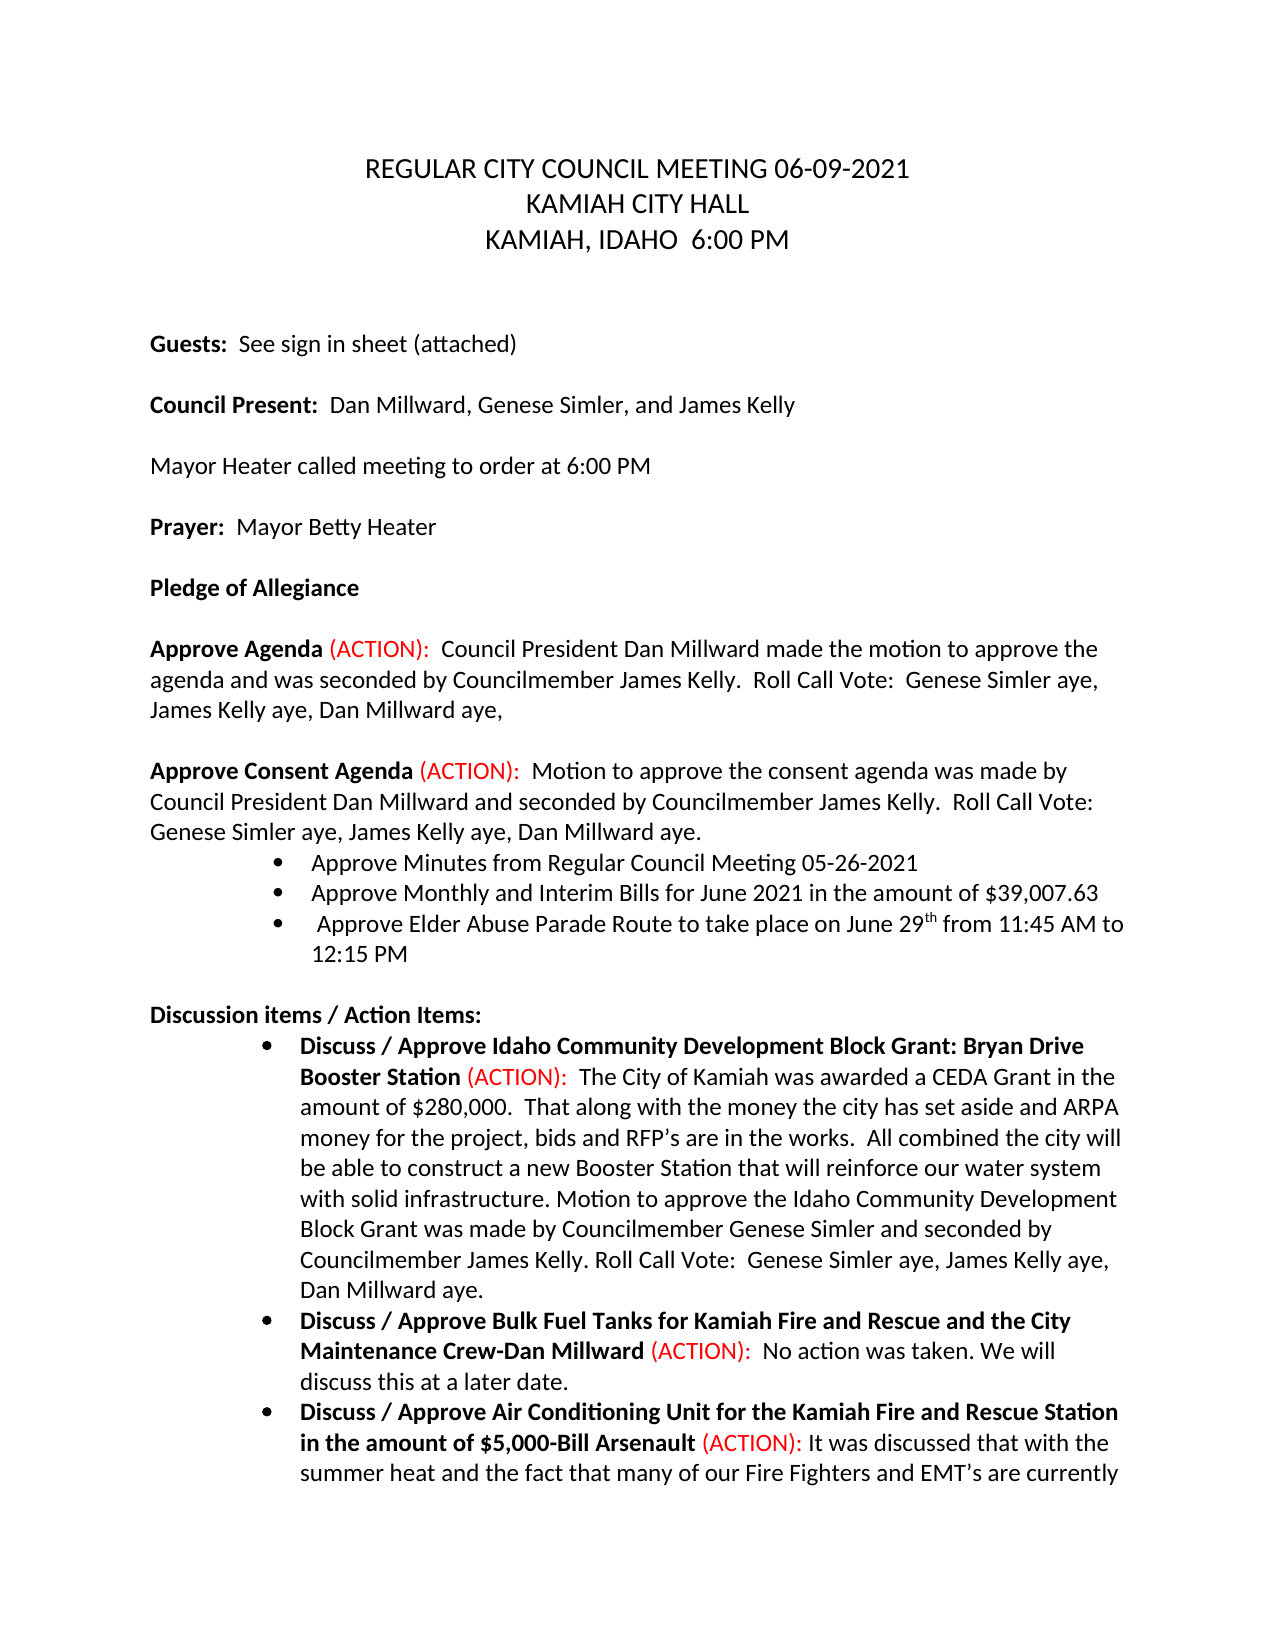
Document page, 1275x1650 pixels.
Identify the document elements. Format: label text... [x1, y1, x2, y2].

text Mayor Heater called meeting to order at 6:00 PM [150, 450, 1125, 481]
list Approve Elder Abuse Parade Route to take place on June 29th from 11:45 AM to 12:15 PM [273, 908, 1125, 969]
text Approve Agenda (ACTION): Council President Dan Millward made the motion to approve the agenda and was seconded by Councilmember James Kelly. Roll Call Vote: Genese Simler aye, James Kelly aye, Dan Millward aye, [150, 633, 1125, 725]
list Approve Minutes from Regular Council Meeting 05-26-2021 [273, 847, 1125, 877]
text Approve Consent Agenda (ACTION): Motion to approve the consent agenda was made by Council President Dan Millward and seconded by Councilmember James Kelly. Roll Call Vote: Genese Simler aye, James Kelly aye, Dan Millward aye. [150, 755, 1125, 847]
text Council Present: Dan Millward, Genese Simler, and James Kelly [150, 389, 1125, 420]
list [262, 1396, 1125, 1488]
text Pledge of Allegiance [150, 572, 1125, 603]
text Guests: See sign in sheet (attached) [150, 328, 1125, 359]
text Prayer: Mayor Betty Heater [150, 511, 1125, 542]
text Discussion items / Action Items: [150, 999, 1125, 1030]
list Approve Monthly and Interim Bills for June 2021 in the amount of $39,007.63 [273, 877, 1125, 908]
list Discuss / Approve Idaho Community Development Block Grant: Bryan Drive Booster Station (ACTION): The City of Kamiah was awarded a CEDA Grant in the amount of $280,000. That along with the money the city has set aside and ARPA money for the project, bids and RFP’s are in the works. All combined the city will be able to construct a new Booster Station that will reinforce our water system with solid infrastructure. Motion to approve the Idaho Community Development Block Grant was made by Councilmember Genese Simler and seconded by Councilmember James Kelly. Roll Call Vote: Genese Simler aye, James Kelly aye, Dan Millward aye. [262, 1030, 1125, 1305]
text REGULAR CITY COUNCIL MEETING 06-09-2021 [150, 150, 1125, 186]
list Discuss / Approve Bulk Fuel Tanks for Kamiah Fire and Rescue and the City Maintenance Crew-Dan Millward (ACTION): No action was taken. We will discuss this at a later date. [262, 1305, 1125, 1396]
text KAMIAH CITY HALL [150, 186, 1125, 221]
text KAMIAH, IDAHO 6:00 PM [150, 221, 1125, 257]
